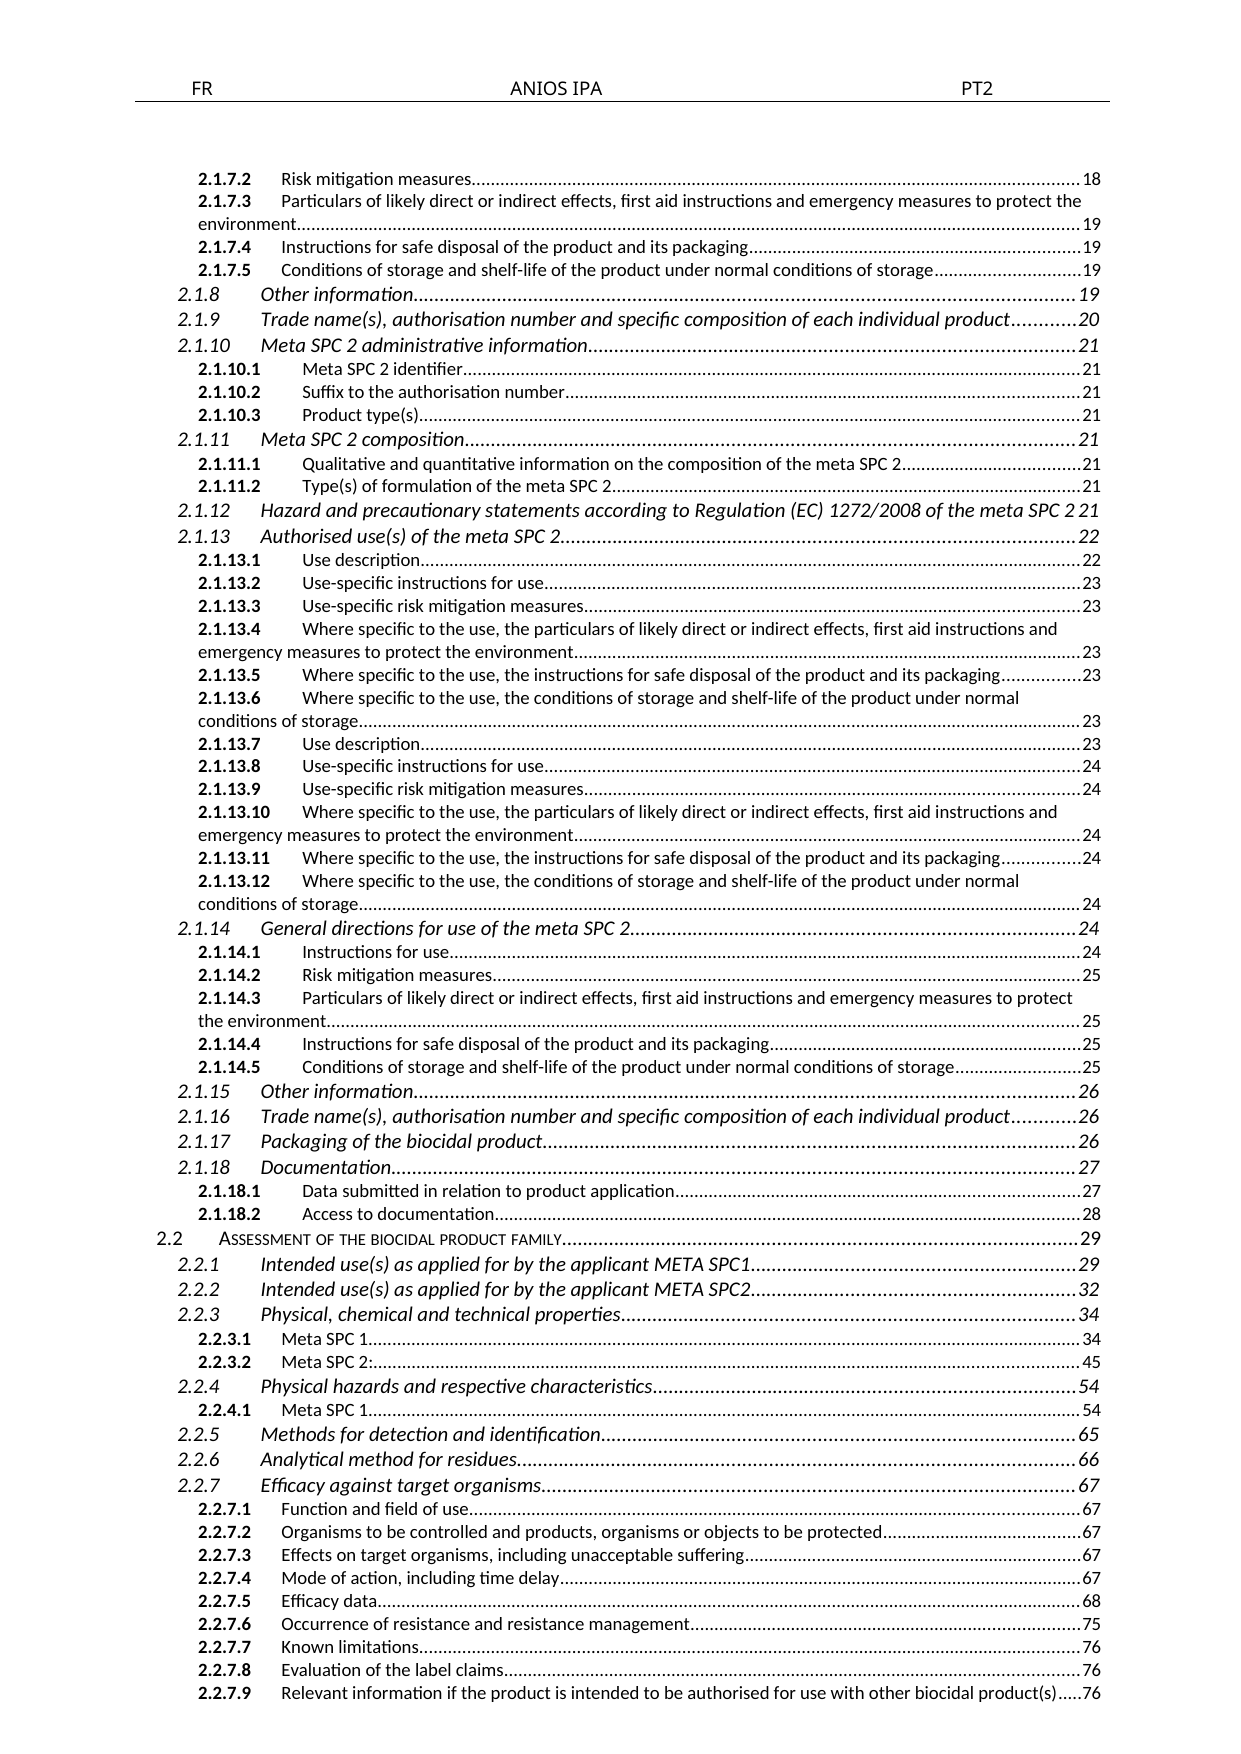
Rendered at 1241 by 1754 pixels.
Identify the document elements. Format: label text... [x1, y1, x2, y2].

text 2.1.13.7 Use description 23 [198, 732, 1103, 754]
text 2.1.18 Documentation 27 [177, 1154, 1103, 1179]
text 2.2.7.3 Effects on target organisms, including unacceptable suffering 67 [198, 1543, 1103, 1566]
text 2.1.16 Trade name(s), authorisation number and specific composition of each individual product 26 [177, 1103, 1103, 1129]
text 2.2.6 Analytical method for residues. 66 [177, 1447, 1103, 1472]
text 2.2.7.6 Occurrence of resistance and resistance management 75 [198, 1612, 1103, 1635]
text 2.2.5 Methods for detection and identification 65 [177, 1421, 1103, 1447]
text 2.1.10.3 Product type(s) 21 [198, 403, 1103, 426]
text 2.1.10 Meta SPC 2 administrative information 21 [177, 332, 1103, 357]
text 2.2.7.5 Efficacy data 68 [198, 1589, 1103, 1612]
text 2.1.14.1 Instructions for use 24 [198, 940, 1103, 963]
text 2.2.7.7 Known limitations 76 [198, 1635, 1103, 1658]
text 2.1.8 Other information 19 [177, 281, 1103, 307]
text 2.1.14.4 Instructions for safe disposal of the product and its packaging 25 [198, 1032, 1103, 1055]
text 2.2.7.4 Mode of action, including time delay 67 [198, 1566, 1103, 1589]
text 2.2.7.1 Function and field of use 67 [198, 1497, 1103, 1520]
text 2.1.14.3 Particulars of likely direct or indirect effects, first aid instructions and emergency measures to protect the environment 25 [198, 986, 1103, 1032]
text 2.1.13.6 Where specific to the use, the conditions of storage and shelf-life of the product under normal conditions of storage 23 [198, 686, 1103, 732]
text 2.1.10.2 Suffix to the authorisation number 21 [198, 380, 1103, 403]
text 2.1.14.5 Conditions of storage and shelf-life of the product under normal conditions of storage 25 [198, 1055, 1103, 1078]
text 2.1.13.5 Where specific to the use, the instructions for safe disposal of the product and its packaging 23 [198, 663, 1103, 686]
text 2.2.7.8 Evaluation of the label claims 76 [198, 1658, 1103, 1681]
text 2.1.14.2 Risk mitigation measures 25 [198, 963, 1103, 986]
text 2.2.3 Physical, chemical and technical properties 34 [177, 1302, 1103, 1327]
text 2.1.13.9 Use-specific risk mitigation measures 24 [198, 777, 1103, 800]
text 2.2.4 Physical hazards and respective characteristics 54 [177, 1373, 1103, 1398]
text 2.2.7.9 Relevant information if the product is intended to be authorised for use with other biocidal product(s) 76 [198, 1681, 1103, 1704]
text 2.2.2 Intended use(s) as applied for by the applicant META SPC2 32 [177, 1276, 1103, 1302]
text 2.1.11 Meta SPC 2 composition 21 [177, 426, 1103, 452]
text 2.1.13.1 Use description 22 [198, 548, 1103, 571]
text 2.1.14 General directions for use of the meta SPC 2 24 [177, 915, 1103, 940]
text 2.2.1 Intended use(s) as applied for by the applicant META SPC1 29 [177, 1251, 1103, 1276]
text 2.2.4.1 Meta SPC 1 54 [198, 1398, 1103, 1421]
text 2.1.7.5 Conditions of storage and shelf-life of the product under normal conditions of storage 19 [198, 258, 1103, 281]
text 2.1.18.2 Access to documentation 28 [198, 1202, 1103, 1225]
text 2.1.12 Hazard and precautionary statements according to Regulation (EC) 1272/2008 of the meta SPC 2 21 [177, 497, 1103, 523]
text 2.1.17 Packaging of the biocidal product 26 [177, 1129, 1103, 1154]
text 2.1.7.2 Risk mitigation measures 18 [198, 167, 1103, 189]
text 2.2.3.2 Meta SPC 2: 45 [198, 1350, 1103, 1373]
text 2.1.15 Other information 26 [177, 1078, 1103, 1103]
text 2.1.13.12 Where specific to the use, the conditions of storage and shelf-life of the product under normal conditions of storage 24 [198, 869, 1103, 915]
text 2.1.7.3 Particulars of likely direct or indirect effects, first aid instructions and emergency measures to protect the environment 19 [198, 189, 1103, 235]
text 2.1.13.4 Where specific to the use, the particulars of likely direct or indirect effects, first aid instructions and emergency measures to protect the environment 23 [198, 617, 1103, 663]
text 2.1.13.8 Use-specific instructions for use 24 [198, 754, 1103, 777]
text 2.2.3.1 Meta SPC 1 34 [198, 1327, 1103, 1350]
text 2.1.13 Authorised use(s) of the meta SPC 2 22 [177, 523, 1103, 548]
text 2.1.13.10 Where specific to the use, the particulars of likely direct or indirect effects, first aid instructions and emergency measures to protect the environment 24 [198, 800, 1103, 846]
text 2.2.7.2 Organisms to be controlled and products, organisms or objects to be protected 67 [198, 1520, 1103, 1543]
text 2.1.11.1 Qualitative and quantitative information on the composition of the meta SPC 2 21 [198, 452, 1103, 474]
text 2.1.11.2 Type(s) of formulation of the meta SPC 2 21 [198, 474, 1103, 497]
text 2.1.9 Trade name(s), authorisation number and specific composition of each individual product 20 [177, 307, 1103, 332]
text 2.1.7.4 Instructions for safe disposal of the product and its packaging 19 [198, 235, 1103, 258]
text 2.2.7 Efficacy against target organisms 67 [177, 1472, 1103, 1497]
text 2.1.13.2 Use-specific instructions for use 23 [198, 571, 1103, 594]
text 2.1.13.3 Use-specific risk mitigation measures 23 [198, 594, 1103, 617]
text 2.2 Assessment of the biocidal product family 29 [156, 1225, 1103, 1251]
text 2.1.10.1 Meta SPC 2 identifier 21 [198, 357, 1103, 380]
text 2.1.18.1 Data submitted in relation to product application 27 [198, 1179, 1103, 1202]
text 2.1.13.11 Where specific to the use, the instructions for safe disposal of the product and its packaging 24 [198, 846, 1103, 869]
